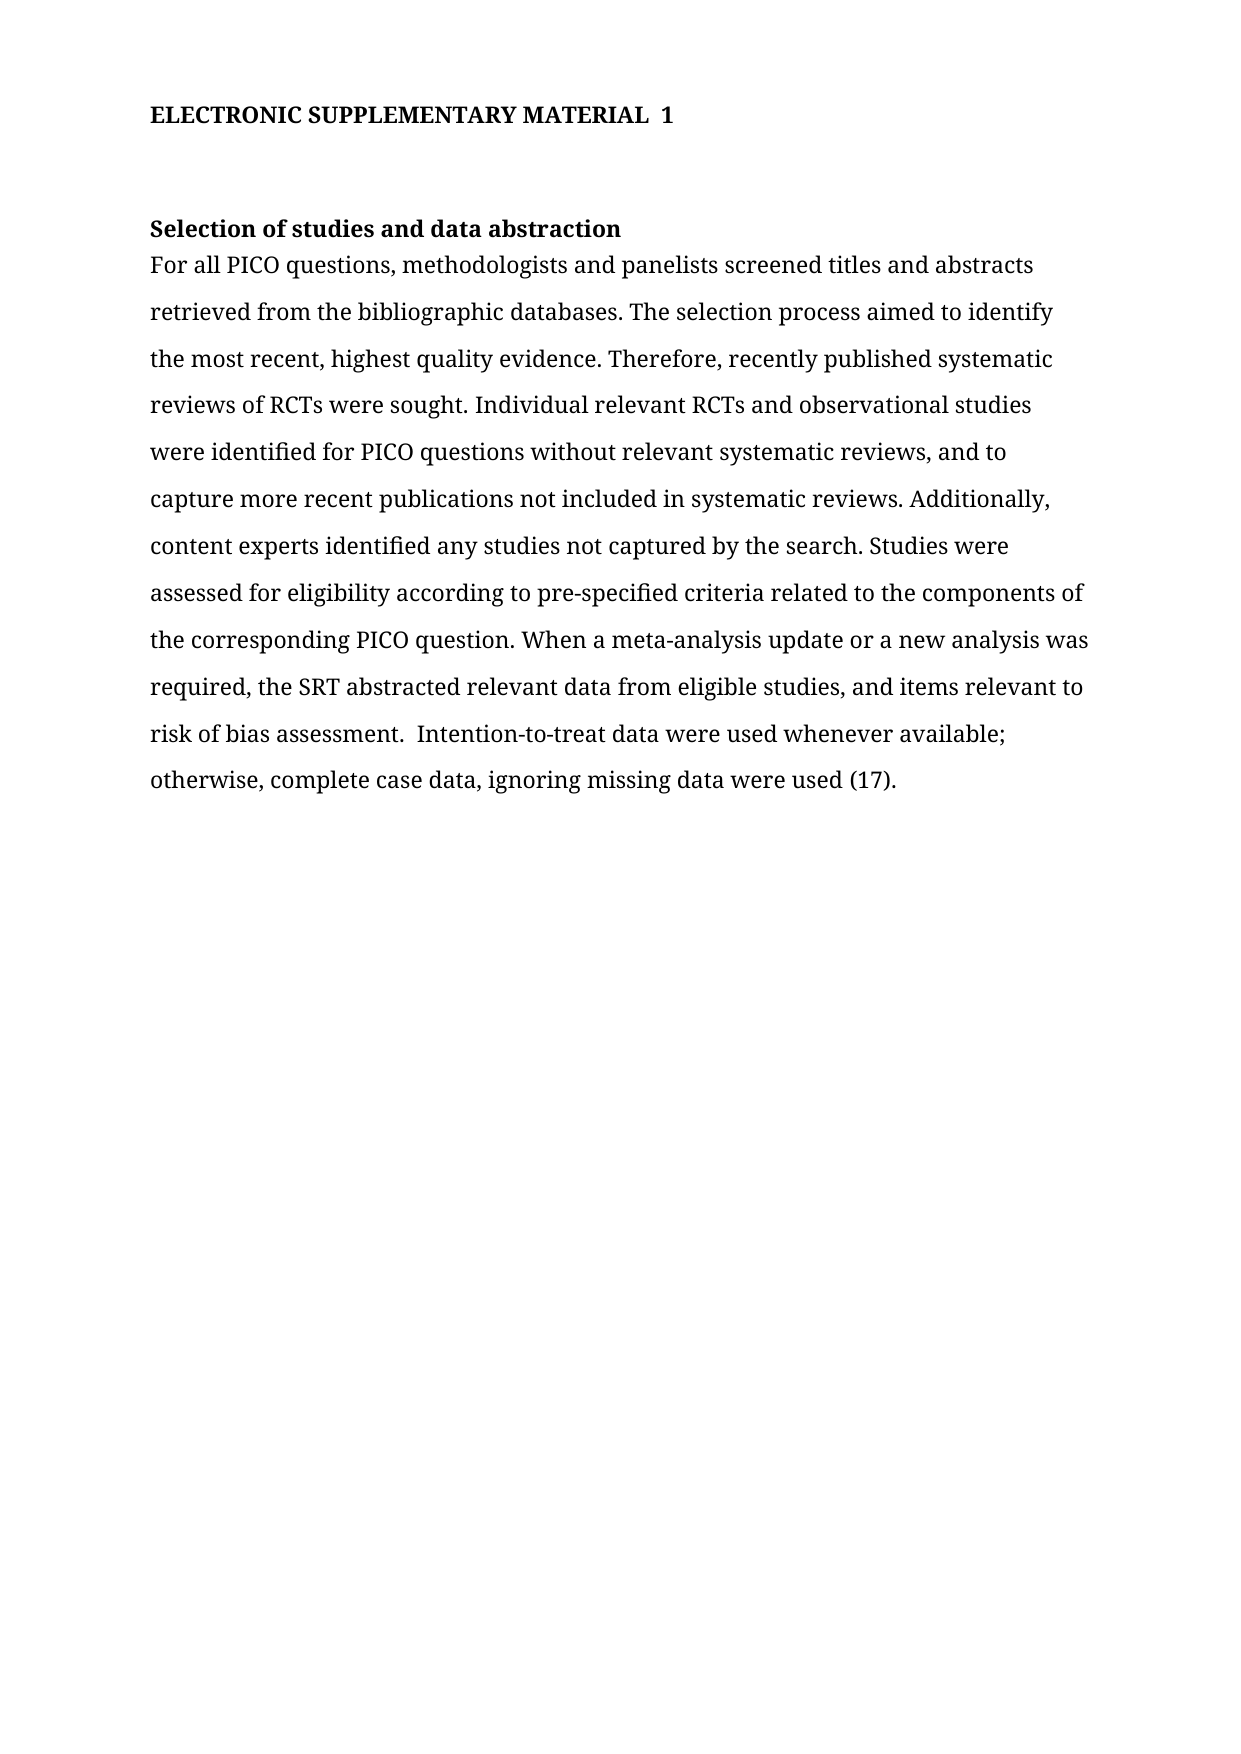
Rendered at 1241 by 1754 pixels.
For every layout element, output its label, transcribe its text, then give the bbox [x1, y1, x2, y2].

text For all PICO questions, methodologists and panelists screened titles and abstracts retrieved from the bibliographic databases. The selection process aimed to identify the most recent, highest quality evidence. Therefore, recently published systematic reviews of RCTs were sought. Individual relevant RCTs and observational studies were identified for PICO questions without relevant systematic reviews, and to capture more recent publications not included in systematic reviews. Additionally, content experts identified any studies not captured by the search. Studies were assessed for eligibility according to pre-specified criteria related to the components of the corresponding PICO question. When a meta-analysis update or a new analysis was required, the SRT abstracted relevant data from eligible studies, and items relevant to risk of bias assessment. Intention-to-treat data were used whenever available; otherwise, complete case data, ignoring missing data were used (17). [150, 249, 1090, 796]
subtitle Selection of studies and data abstraction [150, 213, 1090, 244]
